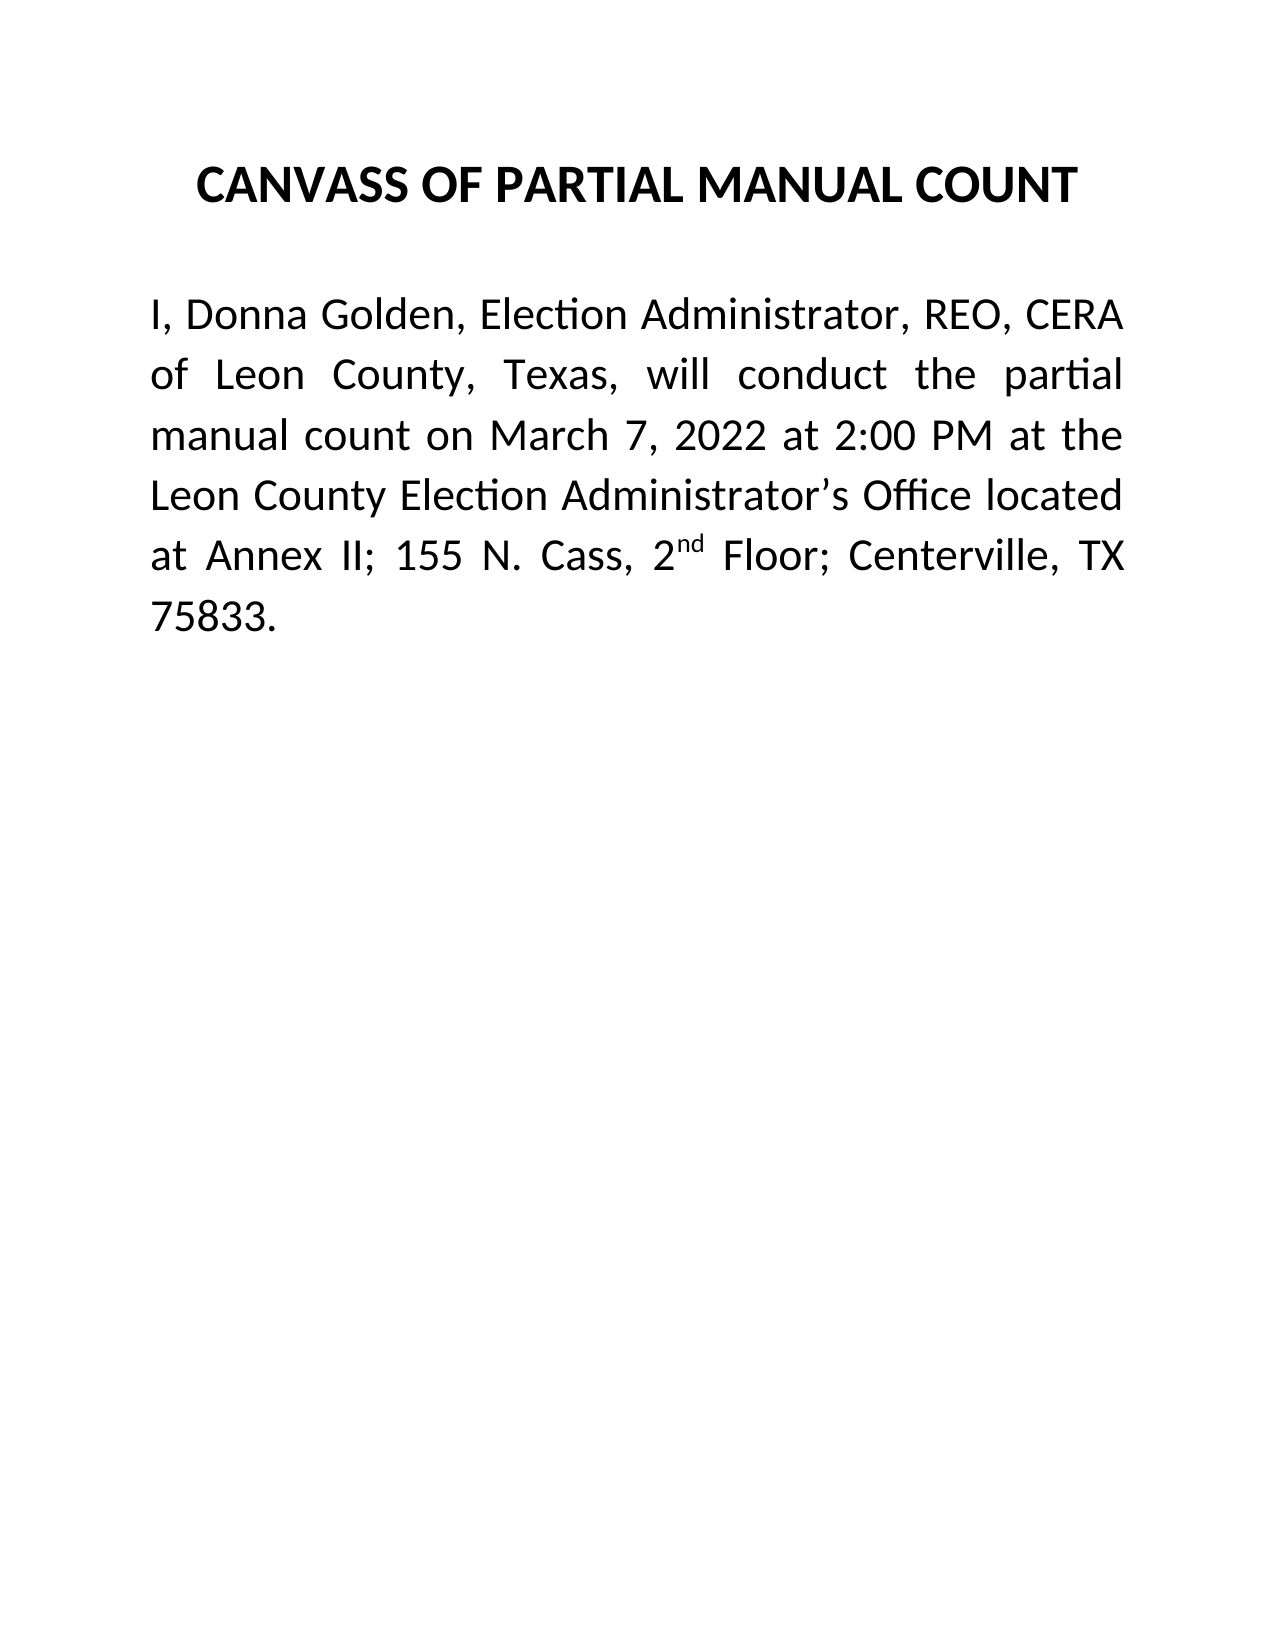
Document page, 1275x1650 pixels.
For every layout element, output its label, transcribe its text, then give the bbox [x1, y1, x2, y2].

text I, Donna Golden, Election Administrator, REO, CERA of Leon County, Texas, will conduct the partial manual count on March 7, 2022 at 2:00 PM at the Leon County Election Administrator’s Office located at Annex II; 155 N. Cass, 2nd Floor; Centerville, TX 75833. [150, 285, 1125, 642]
text CANVASS OF PARTIAL MANUAL COUNT [150, 150, 1125, 216]
